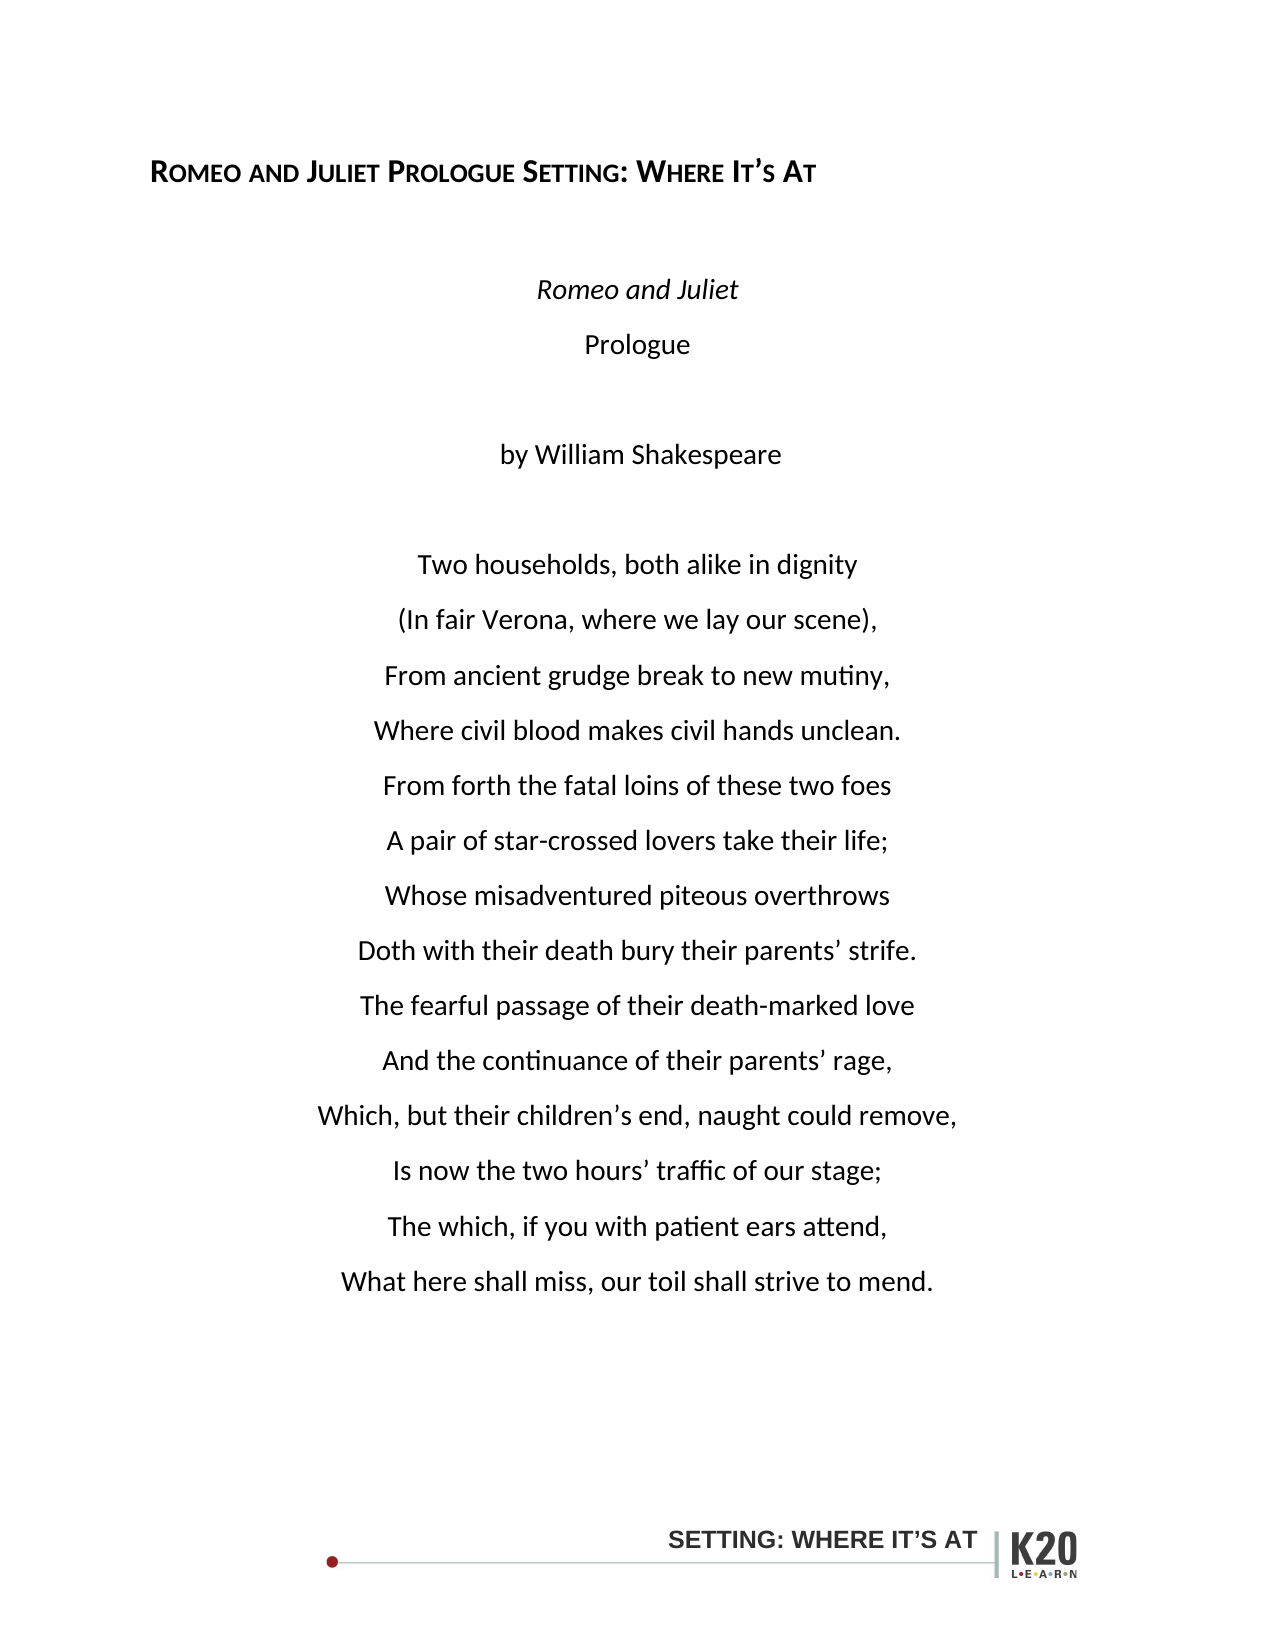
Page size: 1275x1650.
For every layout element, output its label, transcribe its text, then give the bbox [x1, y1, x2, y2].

text (In fair Verona, where we lay our scene), [150, 601, 1125, 637]
text What here shall miss, our toil shall strive to mend. [150, 1263, 1125, 1298]
text From forth the fatal loins of these two foes [150, 767, 1125, 802]
text A pair of star-crossed lovers take their life; [150, 822, 1125, 857]
text Prologue [150, 326, 1125, 362]
text Is now the two hours’ traffic of our stage; [150, 1152, 1125, 1188]
text Which, but their children’s end, naught could remove, [150, 1097, 1125, 1133]
text The which, if you with patient ears attend, [150, 1208, 1125, 1243]
text Where civil blood makes civil hands unclean. [150, 712, 1125, 747]
text The fearful passage of their death-marked love [150, 987, 1125, 1023]
title Romeo and Juliet Prologue Setting: Where It’s At [150, 150, 1125, 191]
picture [326, 1528, 1077, 1581]
text Romeo and Juliet [150, 271, 1125, 306]
text by William Shakespeare [150, 436, 1125, 472]
text And the continuance of their parents’ rage, [150, 1042, 1125, 1078]
text Two households, both alike in dignity [150, 546, 1125, 582]
text From ancient grudge break to new mutiny, [150, 657, 1125, 692]
text Doth with their death bury their parents’ strife. [150, 932, 1125, 968]
text Whose misadventured piteous overthrows [150, 877, 1125, 913]
